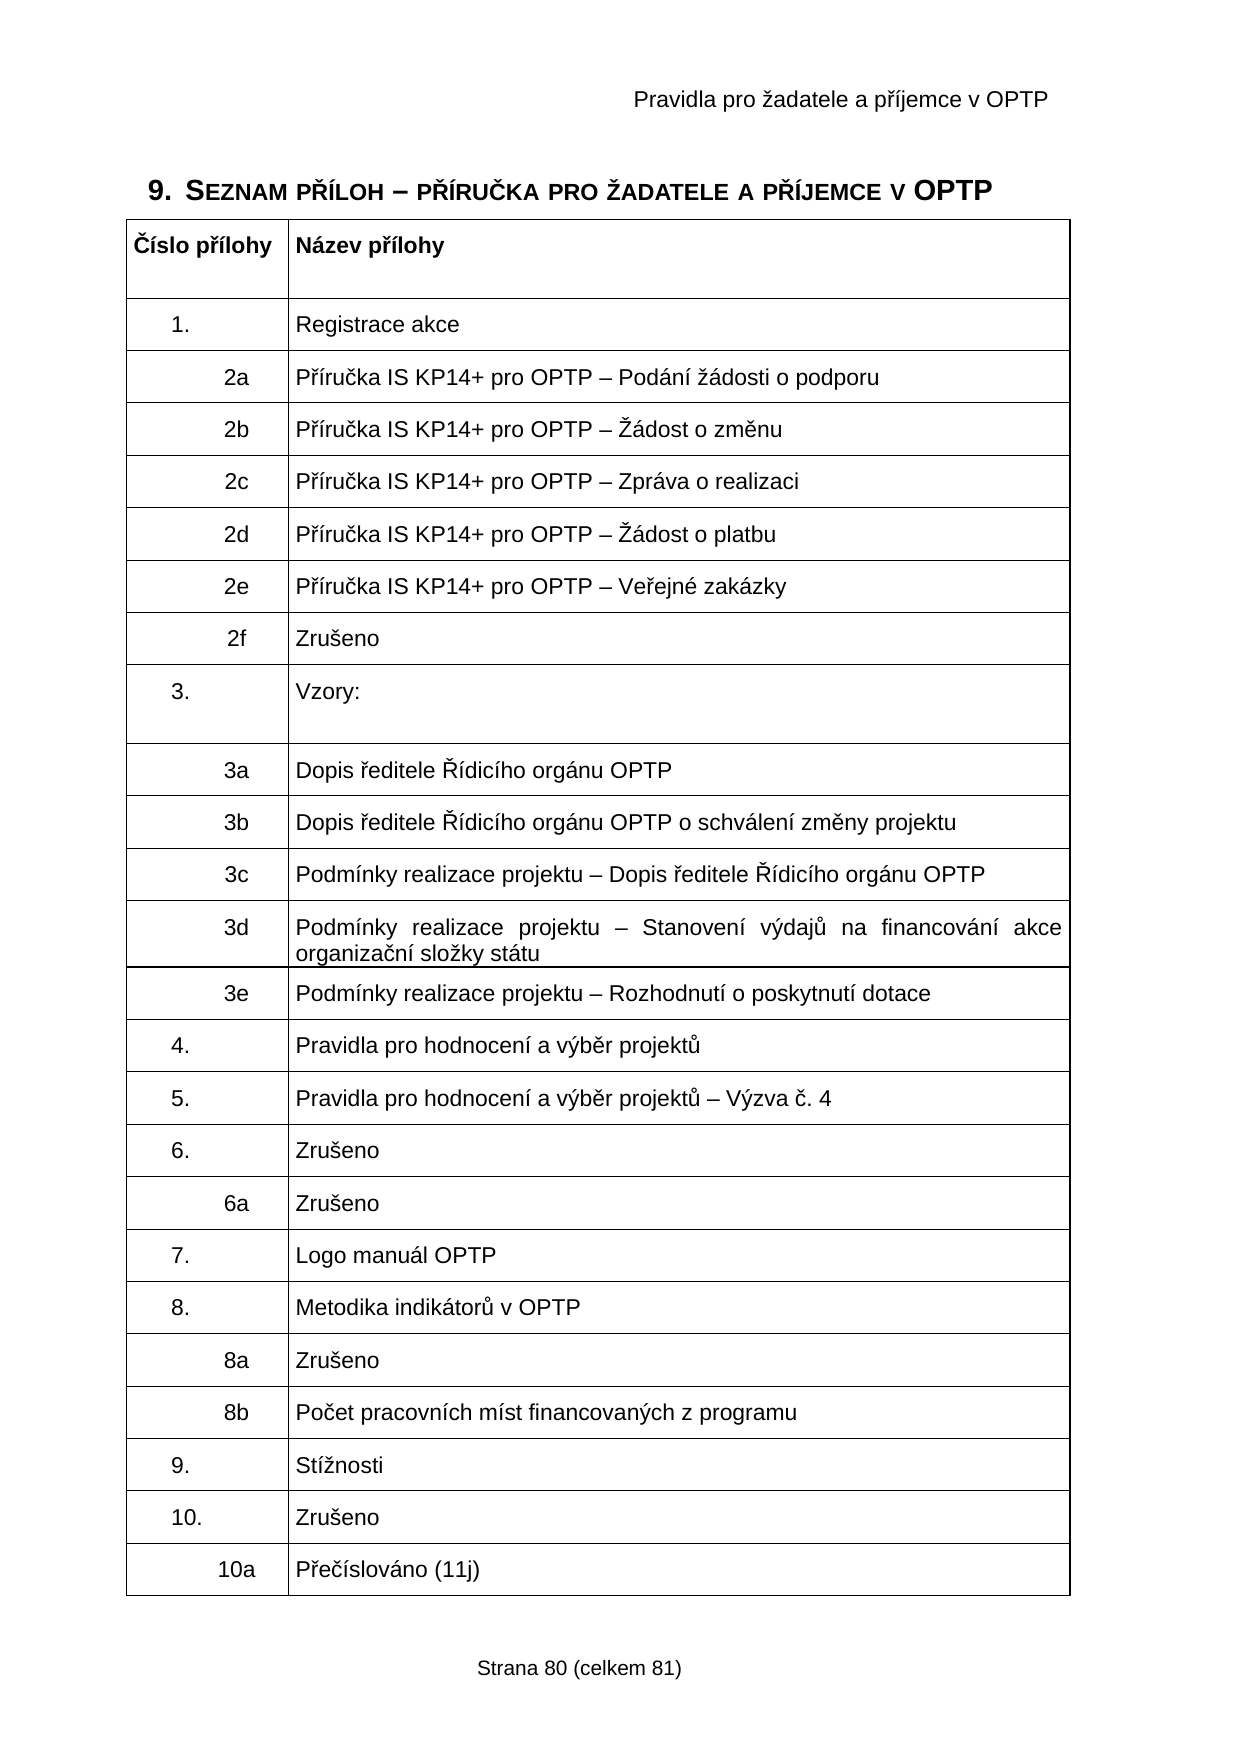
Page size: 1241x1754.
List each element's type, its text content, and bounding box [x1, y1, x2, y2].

table_cell [127, 1125, 288, 1176]
table_cell Příručka IS KP14+ pro OPTP – Žádost o změnu [289, 403, 1069, 455]
table_cell 2b [127, 403, 288, 455]
table_cell 10a [127, 1544, 288, 1595]
table_cell Dopis ředitele Řídicího orgánu OPTP o schválení změny projektu [289, 796, 1069, 848]
table_cell Vzory: [289, 665, 1069, 743]
table_cell Zrušeno [289, 1491, 1069, 1543]
table_cell 3. [127, 665, 288, 743]
table_cell Zrušeno [289, 613, 1069, 664]
table_cell Zrušeno [289, 1177, 1069, 1228]
table_cell 3b [127, 796, 288, 848]
table_cell Stížnosti [289, 1439, 1069, 1490]
table_cell [127, 1491, 288, 1543]
table_cell Příručka IS KP14+ pro OPTP – Veřejné zakázky [289, 561, 1069, 612]
table_header Číslo přílohy [127, 220, 288, 297]
table_cell [127, 1020, 288, 1071]
subtitle Seznam příloh – příručka pro žadatele a příjemce v OPTP [148, 173, 1048, 206]
table_cell Příručka IS KP14+ pro OPTP – Zpráva o realizaci [289, 456, 1069, 507]
table_cell Počet pracovních míst financovaných z programu [289, 1387, 1069, 1438]
table_cell 2c [127, 456, 288, 507]
table_cell Pravidla pro hodnocení a výběr projektů – Výzva č. 4 [289, 1072, 1069, 1124]
table_cell 8a [127, 1334, 288, 1386]
table_cell [127, 1439, 288, 1490]
table_cell Dopis ředitele Řídicího orgánu OPTP [289, 744, 1069, 795]
table_cell [127, 1072, 288, 1124]
table_cell Podmínky realizace projektu – Dopis ředitele Řídicího orgánu OPTP [289, 849, 1069, 900]
table_cell Příručka IS KP14+ pro OPTP – Podání žádosti o podporu [289, 351, 1069, 402]
table_cell [127, 299, 288, 350]
table_cell 3e [127, 968, 288, 1019]
table_cell 3d [127, 901, 288, 966]
table_cell Metodika indikátorů v OPTP [289, 1282, 1069, 1333]
table_cell 2f [127, 613, 288, 664]
table_cell 3a [127, 744, 288, 795]
table_cell Zrušeno [289, 1334, 1069, 1386]
table_cell Přečíslováno (11j) [289, 1544, 1069, 1595]
table_cell 6a [127, 1177, 288, 1228]
table_header Název přílohy [289, 220, 1069, 297]
table_cell [127, 1282, 288, 1333]
table_cell 2d [127, 508, 288, 559]
table_cell Pravidla pro hodnocení a výběr projektů [289, 1020, 1069, 1071]
table_cell 2a [127, 351, 288, 402]
table_cell Logo manuál OPTP [289, 1230, 1069, 1281]
table_cell Registrace akce [289, 299, 1069, 350]
table_cell Zrušeno [289, 1125, 1069, 1176]
table_cell 3c [127, 849, 288, 900]
table_cell Podmínky realizace projektu – Rozhodnutí o poskytnutí dotace [289, 968, 1069, 1019]
table_cell Podmínky realizace projektu – Stanovení výdajů na financování akce organizační složky státu [289, 901, 1069, 966]
table_cell 2e [127, 561, 288, 612]
table_cell [127, 1230, 288, 1281]
table_cell Příručka IS KP14+ pro OPTP – Žádost o platbu [289, 508, 1069, 559]
table_cell 8b [127, 1387, 288, 1438]
